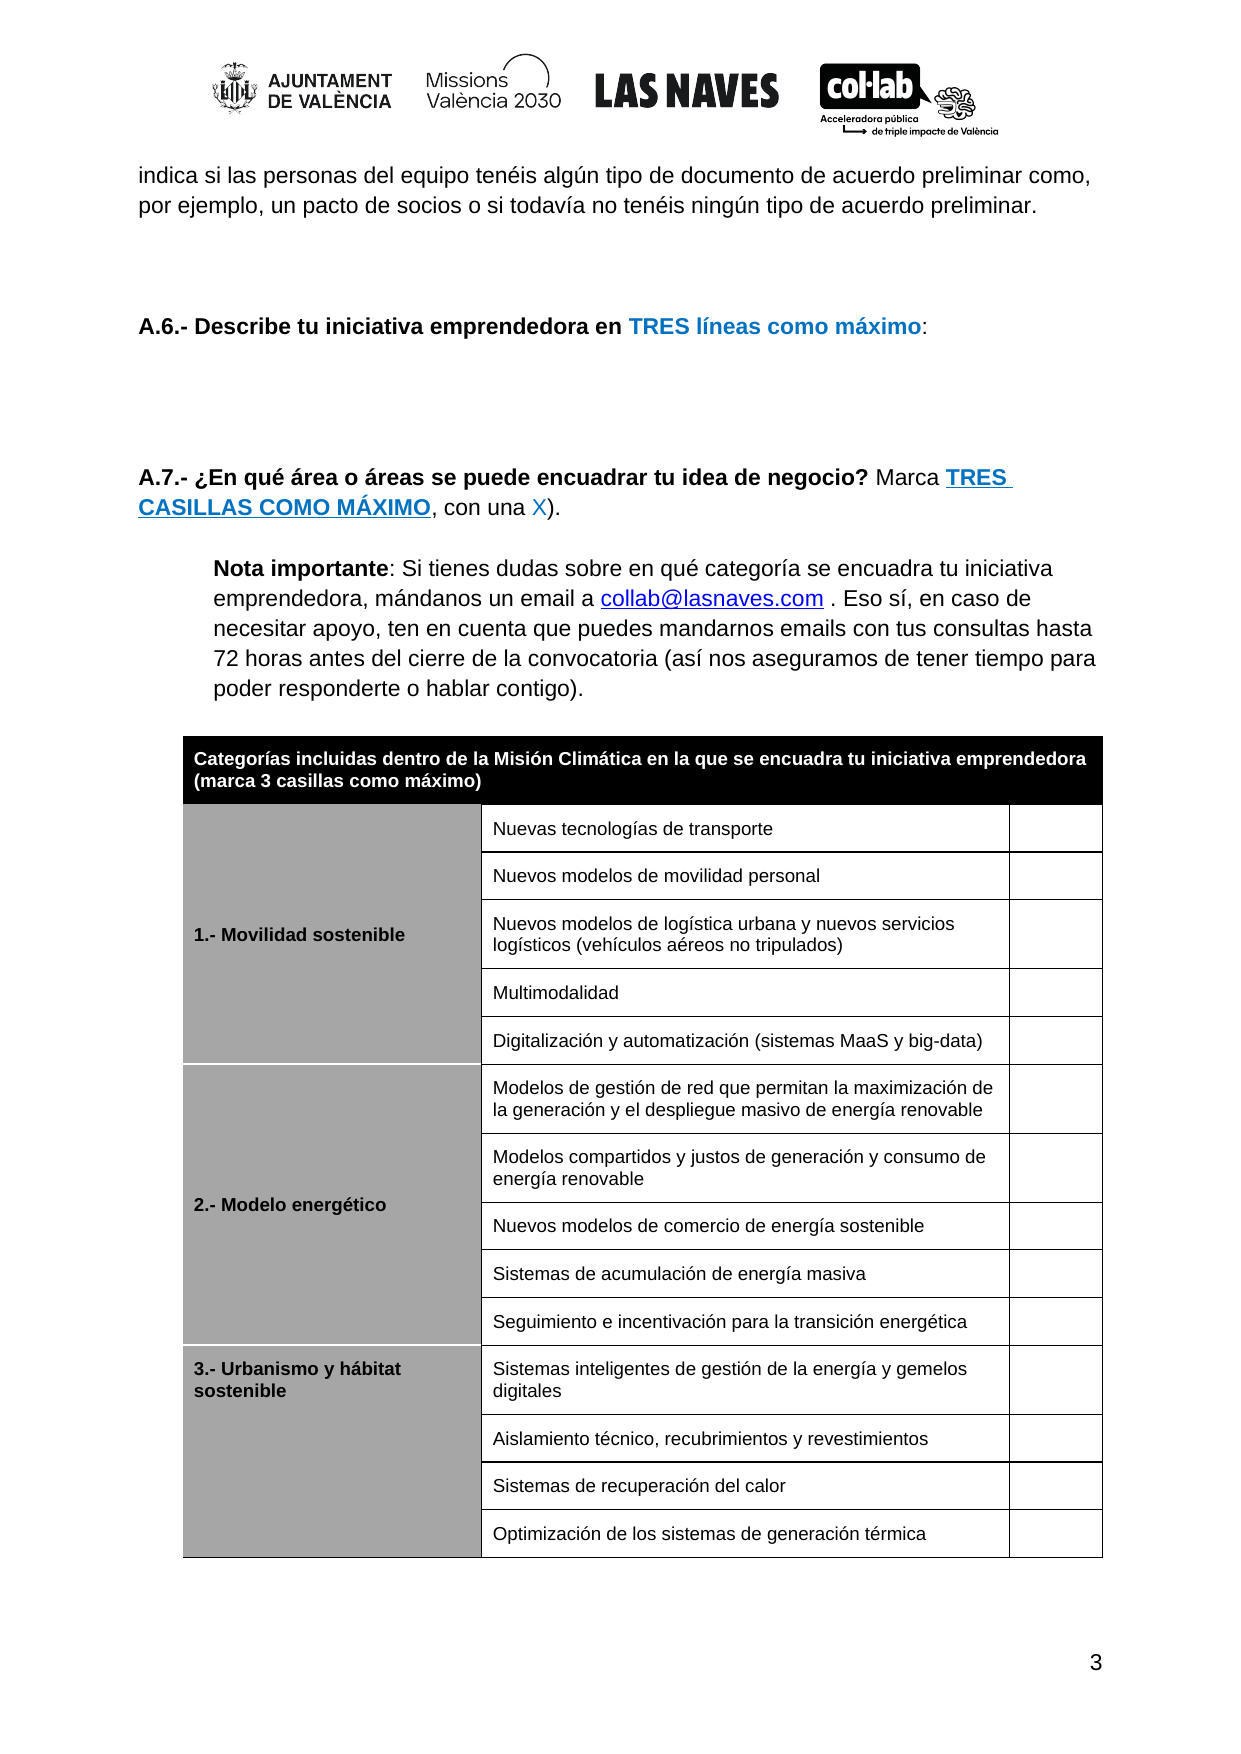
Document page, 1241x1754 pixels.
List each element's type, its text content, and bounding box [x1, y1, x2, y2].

table_cell Nuevos modelos de comercio de energía sostenible [482, 1203, 1009, 1249]
table_cell [1010, 1017, 1102, 1063]
text Nota importante: Si tienes dudas sobre en qué categoría se encuadra tu iniciativa emprendedora, mándanos un email a collab@lasnaves.com . Eso sí, en caso de necesitar apoyo, ten en cuenta que puedes mandarnos emails con tus consultas hasta 72 horas antes del cierre de la convocatoria (así nos aseguramos de tener tiempo para poder responderte o hablar contigo). [213, 554, 1102, 702]
table_cell Sistemas inteligentes de gestión de la energía y gemelos digitales [482, 1346, 1009, 1414]
table_cell Modelos de gestión de red que permitan la maximización de la generación y el despliegue masivo de energía renovable [482, 1065, 1009, 1133]
table_cell [1010, 1203, 1102, 1249]
table_cell [1010, 1065, 1102, 1133]
table_header Categorías incluidas dentro de la Misión Climática en la que se encuadra tu iniciativa emprendedora (marca 3 casillas como máximo) [183, 736, 1102, 804]
table_cell [1010, 1250, 1102, 1297]
table_cell [1010, 1463, 1102, 1509]
table_cell [1010, 805, 1102, 851]
table_cell Sistemas de acumulación de energía masiva [482, 1250, 1009, 1297]
table_cell [1010, 1134, 1102, 1202]
table_cell 3.- Urbanismo y hábitat sostenible [183, 1346, 481, 1557]
table_cell [1010, 900, 1102, 968]
table_cell [1010, 1346, 1102, 1414]
table_cell [1010, 969, 1102, 1016]
table_cell [1010, 853, 1102, 899]
table_cell Digitalización y automatización (sistemas MaaS y big-data) [482, 1017, 1009, 1063]
table_cell Nuevos modelos de movilidad personal [482, 853, 1009, 899]
table_cell [1010, 1415, 1102, 1461]
table_cell Nuevos modelos de logística urbana y nuevos servicios logísticos (vehículos aéreos no tripulados) [482, 900, 1009, 968]
table_cell Modelos compartidos y justos de generación y consumo de energía renovable [482, 1134, 1009, 1202]
table_cell Sistemas de recuperación del calor [482, 1463, 1009, 1509]
table_cell 2.- Modelo energético [183, 1065, 481, 1344]
table_cell Seguimiento e incentivación para la transición energética [482, 1298, 1009, 1344]
table_cell Multimodalidad [482, 969, 1009, 1016]
table_cell [1010, 1510, 1102, 1557]
table_cell Nuevas tecnologías de transporte [482, 805, 1009, 851]
text A.7.- ¿En qué área o áreas se puede encuadrar tu idea de negocio? Marca TRES CASILLAS COMO MÁXIMO, con una X). [138, 464, 1102, 520]
text A.6.- Describe tu iniciativa emprendedora en TRES líneas como máximo: [138, 313, 1102, 339]
picture [204, 45, 789, 121]
table_cell [1010, 1298, 1102, 1344]
table_cell Optimización de los sistemas de generación térmica [482, 1510, 1009, 1557]
table_cell 1.- Movilidad sostenible [183, 804, 481, 1063]
table_cell Aislamiento técnico, recubrimientos y revestimientos [482, 1415, 1009, 1461]
picture [812, 58, 1006, 142]
